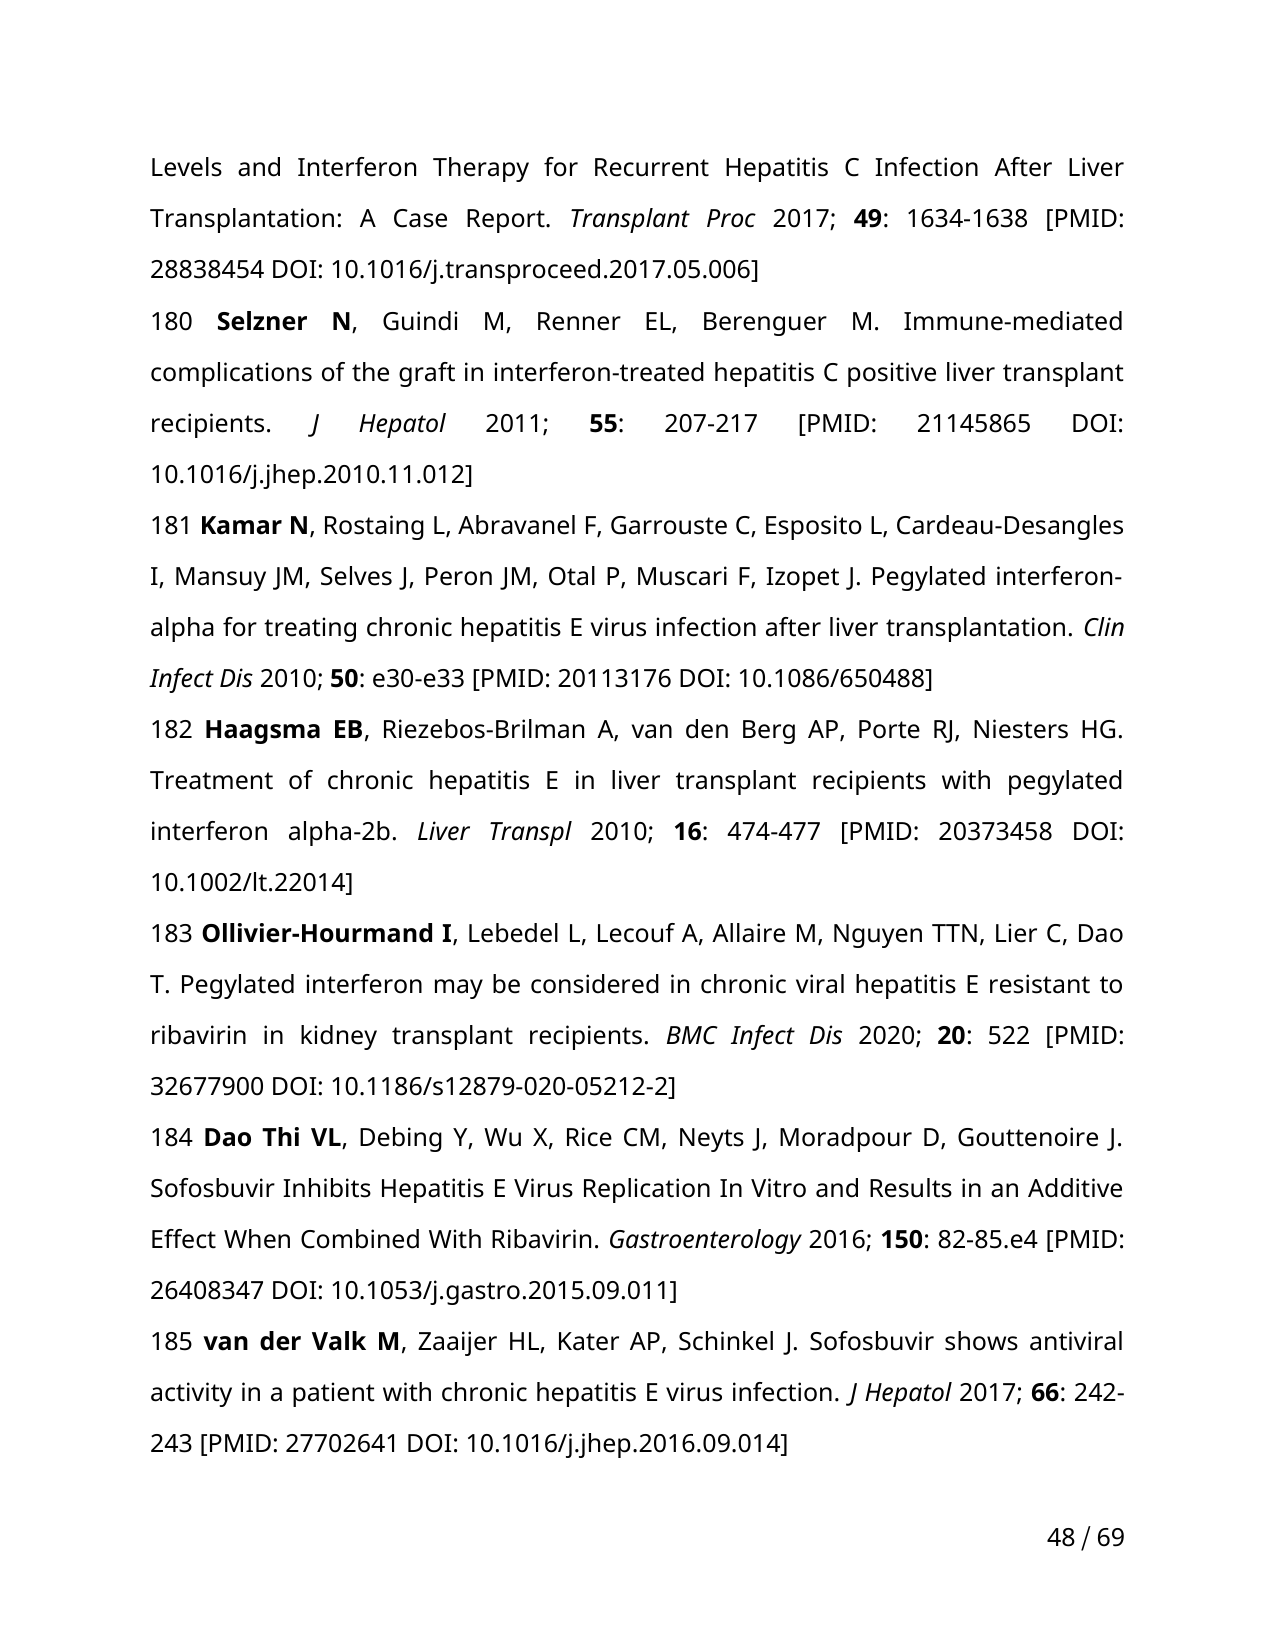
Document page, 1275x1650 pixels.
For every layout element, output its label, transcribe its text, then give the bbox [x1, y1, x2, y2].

text 180 Selzner N, Guindi M, Renner EL, Berenguer M. Immune-mediated complications of the graft in interferon-treated hepatitis C positive liver transplant recipients. J Hepatol 2011; 55: 207-217 [PMID: 21145865 DOI: 10.1016/j.jhep.2010.11.012] [150, 303, 1125, 490]
text 183 Ollivier-Hourmand I, Lebedel L, Lecouf A, Allaire M, Nguyen TTN, Lier C, Dao T. Pegylated interferon may be considered in chronic viral hepatitis E resistant to ribavirin in kidney transplant recipients. BMC Infect Dis 2020; 20: 522 [PMID: 32677900 DOI: 10.1186/s12879-020-05212-2] [150, 916, 1125, 1103]
text 184 Dao Thi VL, Debing Y, Wu X, Rice CM, Neyts J, Moradpour D, Gouttenoire J. Sofosbuvir Inhibits Hepatitis E Virus Replication In Vitro and Results in an Additive Effect When Combined With Ribavirin. Gastroenterology 2016; 150: 82-85.e4 [PMID: 26408347 DOI: 10.1053/j.gastro.2015.09.011] [150, 1120, 1125, 1307]
text 185 van der Valk M, Zaaijer HL, Kater AP, Schinkel J. Sofosbuvir shows antiviral activity in a patient with chronic hepatitis E virus infection. J Hepatol 2017; 66: 242-243 [PMID: 27702641 DOI: 10.1016/j.jhep.2016.09.014] [150, 1324, 1125, 1460]
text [150, 150, 1125, 286]
text 181 Kamar N, Rostaing L, Abravanel F, Garrouste C, Esposito L, Cardeau-Desangles I, Mansuy JM, Selves J, Peron JM, Otal P, Muscari F, Izopet J. Pegylated interferon-alpha for treating chronic hepatitis E virus infection after liver transplantation. Clin Infect Dis 2010; 50: e30-e33 [PMID: 20113176 DOI: 10.1086/650488] [150, 507, 1125, 694]
text 182 Haagsma EB, Riezebos-Brilman A, van den Berg AP, Porte RJ, Niesters HG. Treatment of chronic hepatitis E in liver transplant recipients with pegylated interferon alpha-2b. Liver Transpl 2010; 16: 474-477 [PMID: 20373458 DOI: 10.1002/lt.22014] [150, 711, 1125, 899]
